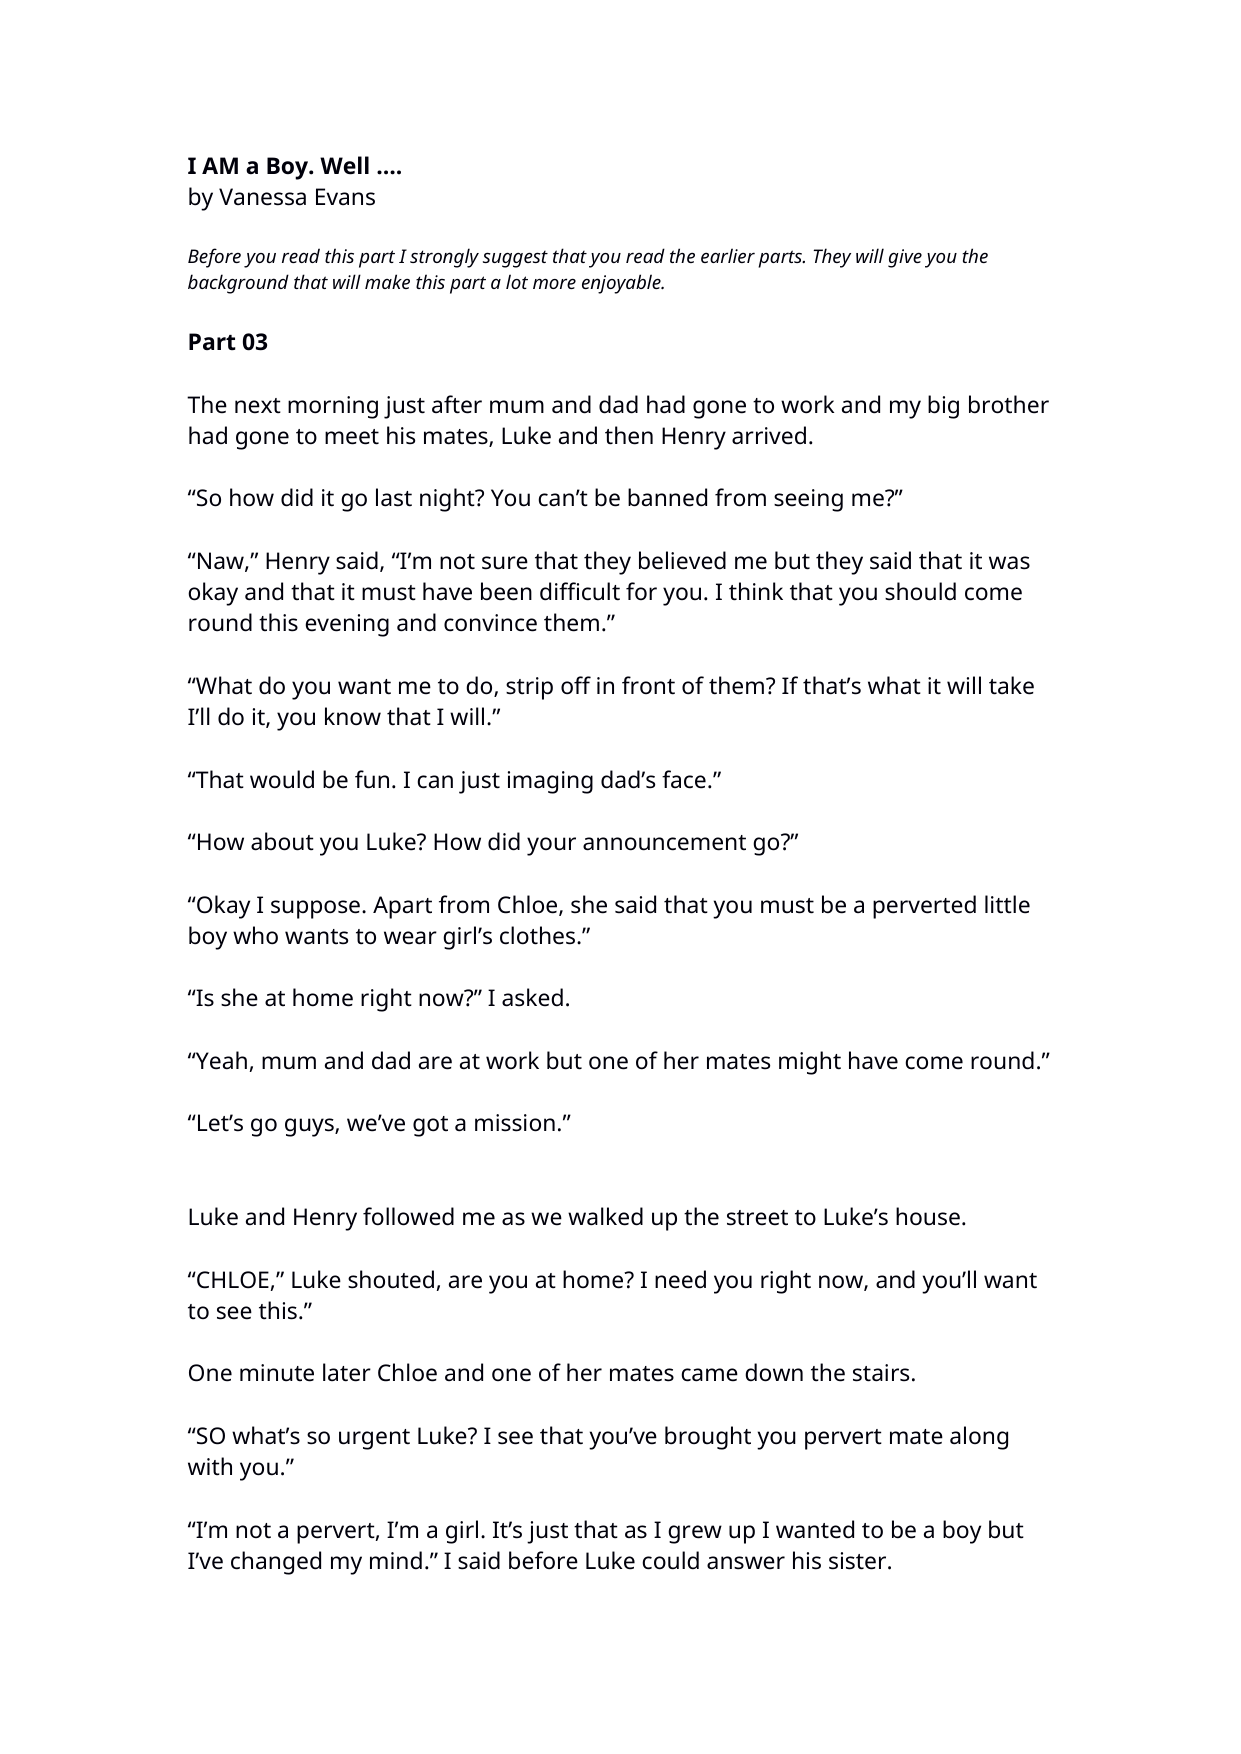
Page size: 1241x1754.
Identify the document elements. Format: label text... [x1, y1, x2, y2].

text Luke and Henry followed me as we walked up the street to Luke’s house. [187, 1201, 1053, 1232]
text “Naw,” Henry said, “I’m not sure that they believed me but they said that it was okay and that it must have been difficult for you. I think that you should come round this evening and convince them.” [187, 545, 1053, 638]
text “Is she at home right now?” I asked. [187, 982, 1053, 1013]
text Part 03 [187, 326, 1053, 357]
text “CHLOE,” Luke shouted, are you at home? I need you right now, and you’ll want to see this.” [187, 1263, 1053, 1326]
text “I’m not a pervert, I’m a girl. It’s just that as I grew up I wanted to be a boy but I’ve changed my mind.” I said before Luke could answer his sister. [187, 1513, 1053, 1576]
text “What do you want me to do, strip off in front of them? If that’s what it will take I’ll do it, you know that I will.” [187, 670, 1053, 732]
text The next morning just after mum and dad had gone to work and my big brother had gone to meet his mates, Luke and then Henry arrived. [187, 388, 1053, 451]
text “Okay I suppose. Apart from Chloe, she said that you must be a perverted little boy who wants to wear girl’s clothes.” [187, 888, 1053, 951]
text “Yeah, mum and dad are at work but one of her mates might have come round.” [187, 1045, 1053, 1076]
text I AM a Boy. Well …. [187, 150, 1053, 181]
text “SO what’s so urgent Luke? I see that you’ve brought you pervert mate along with you.” [187, 1420, 1053, 1482]
text “Let’s go guys, we’ve got a mission.” [187, 1107, 1053, 1138]
text Before you read this part I strongly suggest that you read the earlier parts. They will give you the background that will make this part a lot more enjoyable. [187, 244, 1053, 295]
text One minute later Chloe and one of her mates came down the stairs. [187, 1357, 1053, 1388]
text “So how did it go last night? You can’t be banned from seeing me?” [187, 482, 1053, 513]
text by Vanessa Evans [187, 181, 1053, 212]
text “That would be fun. I can just imaging dad’s face.” [187, 763, 1053, 795]
text “How about you Luke? How did your announcement go?” [187, 826, 1053, 857]
